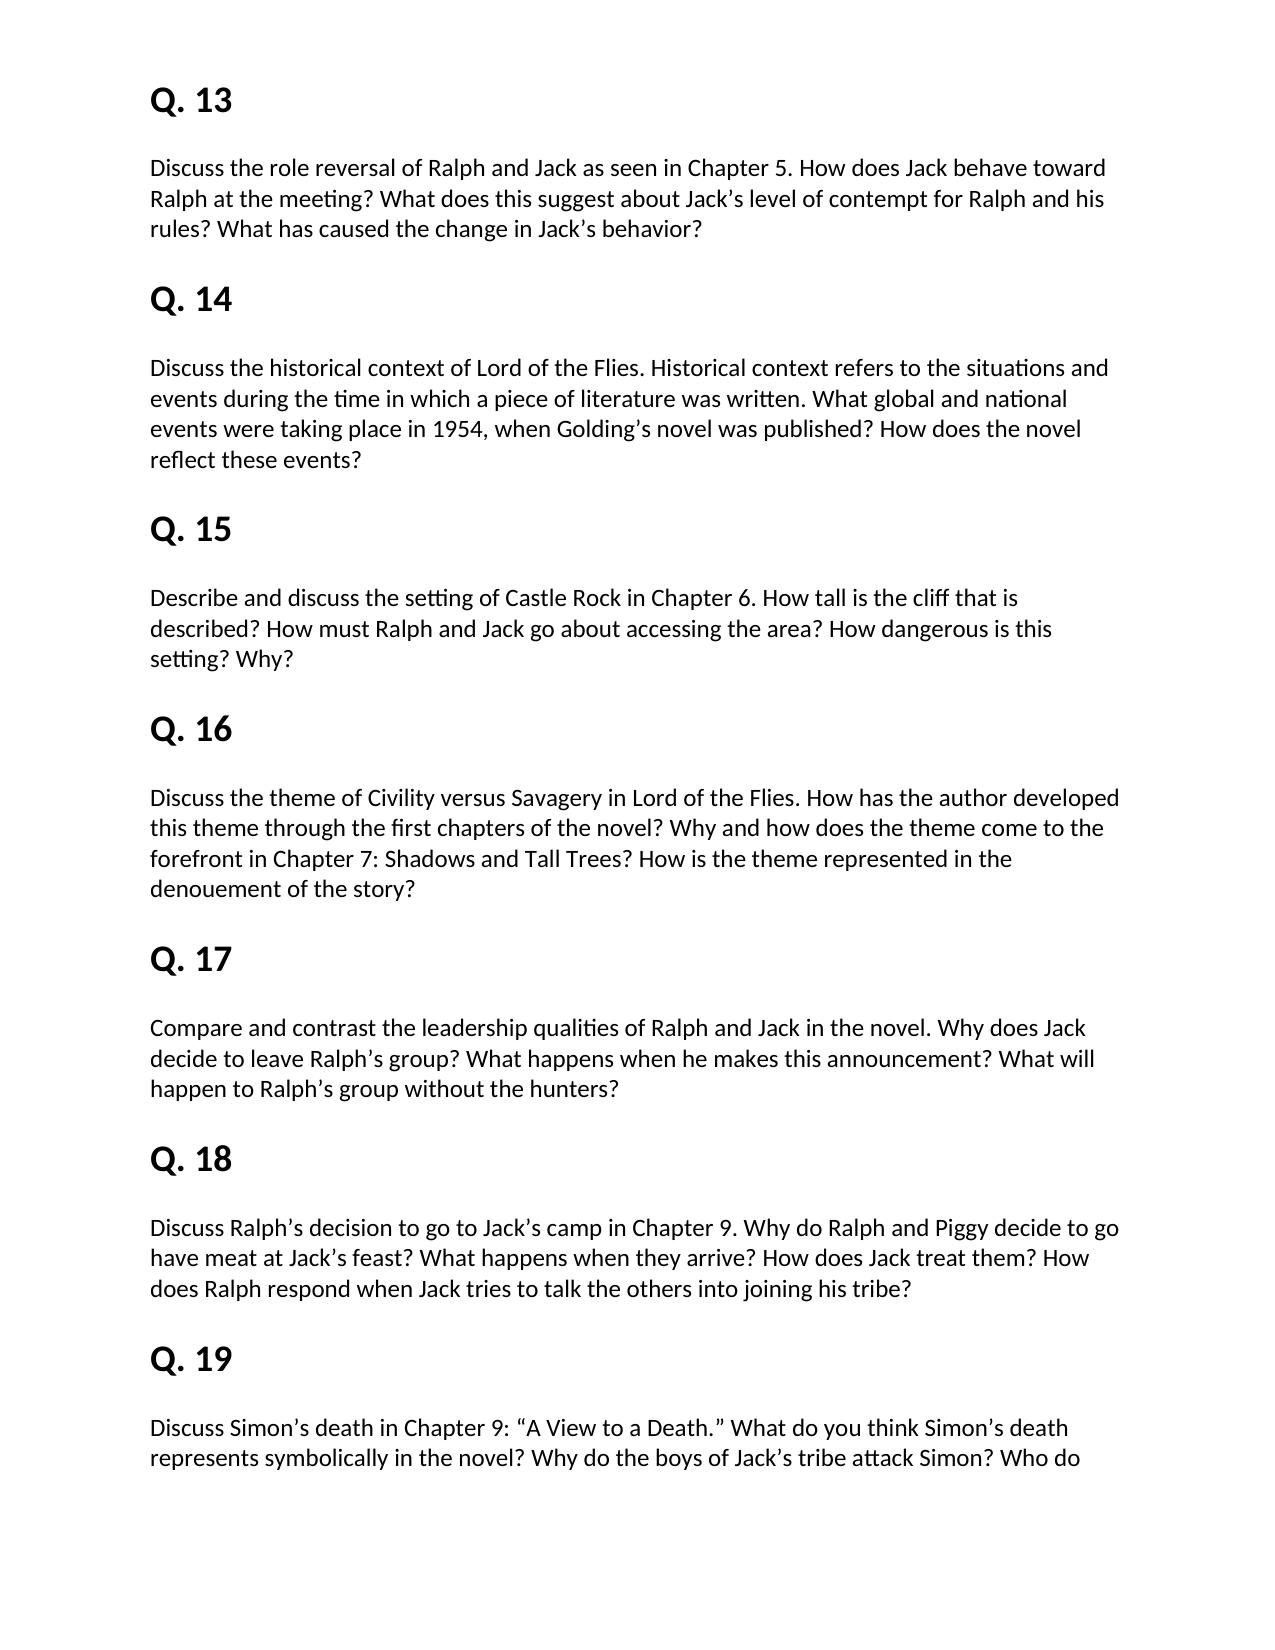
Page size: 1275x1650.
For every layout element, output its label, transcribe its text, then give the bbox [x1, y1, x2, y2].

text Discuss the role reversal of Ralph and Jack as seen in Chapter 5. How does Jack behave toward Ralph at the meeting? What does this suggest about Jack’s level of contempt for Ralph and his rules? What has caused the change in Jack’s behavior? [150, 152, 1125, 244]
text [150, 1412, 1125, 1473]
text Q. 16 [150, 705, 1125, 751]
text Describe and discuss the setting of Castle Rock in Chapter 6. How tall is the cliff that is described? How must Ralph and Jack go about accessing the area? How dangerous is this setting? Why? [150, 582, 1125, 674]
text Compare and contrast the leadership qualities of Ralph and Jack in the novel. Why does Jack decide to leave Ralph’s group? What happens when he makes this announcement? What will happen to Ralph’s group without the hunters? [150, 1012, 1125, 1104]
text Q. 13 [150, 76, 1125, 121]
text Q. 19 [150, 1335, 1125, 1381]
text Q. 18 [150, 1135, 1125, 1181]
text Discuss Ralph’s decision to go to Jack’s camp in Chapter 9. Why do Ralph and Piggy decide to go have meat at Jack’s feast? What happens when they arrive? How does Jack treat them? How does Ralph respond when Jack tries to talk the others into joining his tribe? [150, 1212, 1125, 1303]
text Q. 14 [150, 275, 1125, 321]
text Q. 17 [150, 935, 1125, 981]
text Discuss the historical context of Lord of the Flies. Historical context refers to the situations and events during the time in which a piece of literature was written. What global and national events were taking place in 1954, when Golding’s novel was published? How does the novel reflect these events? [150, 352, 1125, 474]
text Discuss the theme of Civility versus Savagery in Lord of the Flies. How has the author developed this theme through the first chapters of the novel? Why and how does the theme come to the forefront in Chapter 7: Shadows and Tall Trees? How is the theme represented in the denouement of the story? [150, 782, 1125, 904]
text Q. 15 [150, 505, 1125, 551]
